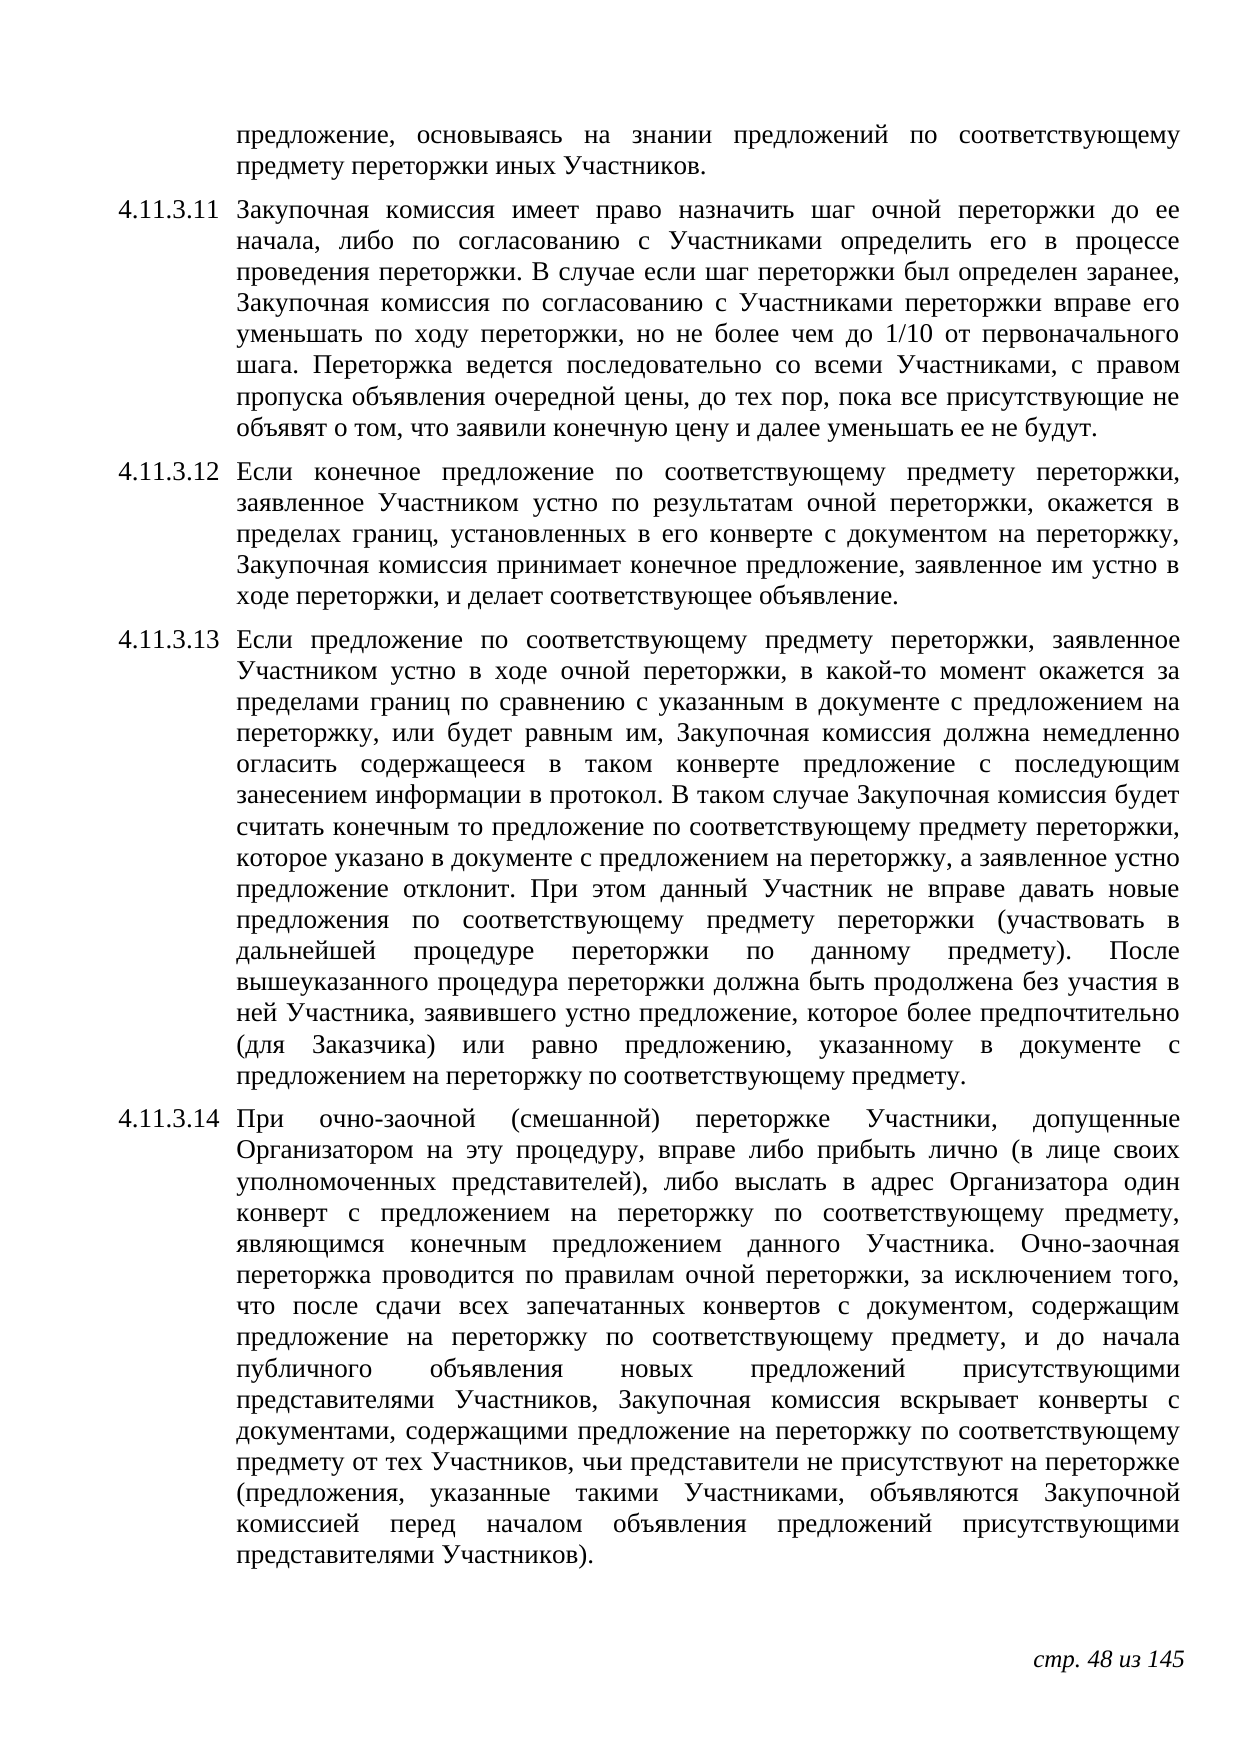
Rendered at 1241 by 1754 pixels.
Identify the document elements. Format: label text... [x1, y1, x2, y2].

text При очно-заочной (смешанной) переторжке Участники, допущенные Организатором на эту процедуру, вправе либо прибыть лично (в лице своих уполномоченных представителей), либо выслать в адрес Организатора один конверт с предложением на переторжку по соответствующему предмету, являющимся конечным предложением данного Участника. Очно-заочная переторжка проводится по правилам очной переторжки, за исключением того, что после сдачи всех запечатанных конвертов с документом, содержащим предложение на переторжку по соответствующему предмету, и до начала публичного объявления новых предложений присутствующими представителями Участников, Закупочная комиссия вскрывает конверты с документами, содержащими предложение на переторжку по соответствующему предмету от тех Участников, чьи представители не присутствуют на переторжке (предложения, указанные такими Участниками, объявляются Закупочной комиссией перед началом объявления предложений присутствующими представителями Участников). [118, 1102, 1181, 1570]
text Если предложение по соответствующему предмету переторжки, заявленное Участником устно в ходе очной переторжки, в какой-то момент окажется за пределами границ по сравнению с указанным в документе с предложением на переторжку, или будет равным им, Закупочная комиссия должна немедленно огласить содержащееся в таком конверте предложение с последующим занесением информации в протокол. В таком случае Закупочная комиссия будет считать конечным то предложение по соответствующему предмету переторжки, которое указано в документе с предложением на переторжку, а заявленное устно предложение отклонит. При этом данный Участник не вправе давать новые предложения по соответствующему предмету переторжки (участвовать в дальнейшей процедуре переторжки по данному предмету). После вышеуказанного процедура переторжки должна быть продолжена без участия в ней Участника, заявившего устно предложение, которое более предпочтительно (для Заказчика) или равно предложению, указанному в документе с предложением на переторжку по соответствующему предмету. [118, 623, 1181, 1090]
text Закупочная комиссия имеет право назначить шаг очной переторжки до ее начала, либо по согласованию с Участниками определить его в процессе проведения переторжки. В случае если шаг переторжки был определен заранее, Закупочная комиссия по согласованию с Участниками переторжки вправе его уменьшать по ходу переторжки, но не более чем до 1/10 от первоначального шага. Переторжка ведется последовательно со всеми Участниками, с правом пропуска объявления очередной цены, до тех пор, пока все присутствующие не объявят о том, что заявили конечную цену и далее уменьшать ее не будут. [118, 193, 1181, 442]
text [118, 118, 1181, 180]
text Если конечное предложение по соответствующему предмету переторжки, заявленное Участником устно по результатам очной переторжки, окажется в пределах границ, установленных в его конверте с документом на переторжку, Закупочная комиссия принимает конечное предложение, заявленное им устно в ходе переторжки, и делает соответствующее объявление. [118, 454, 1181, 610]
